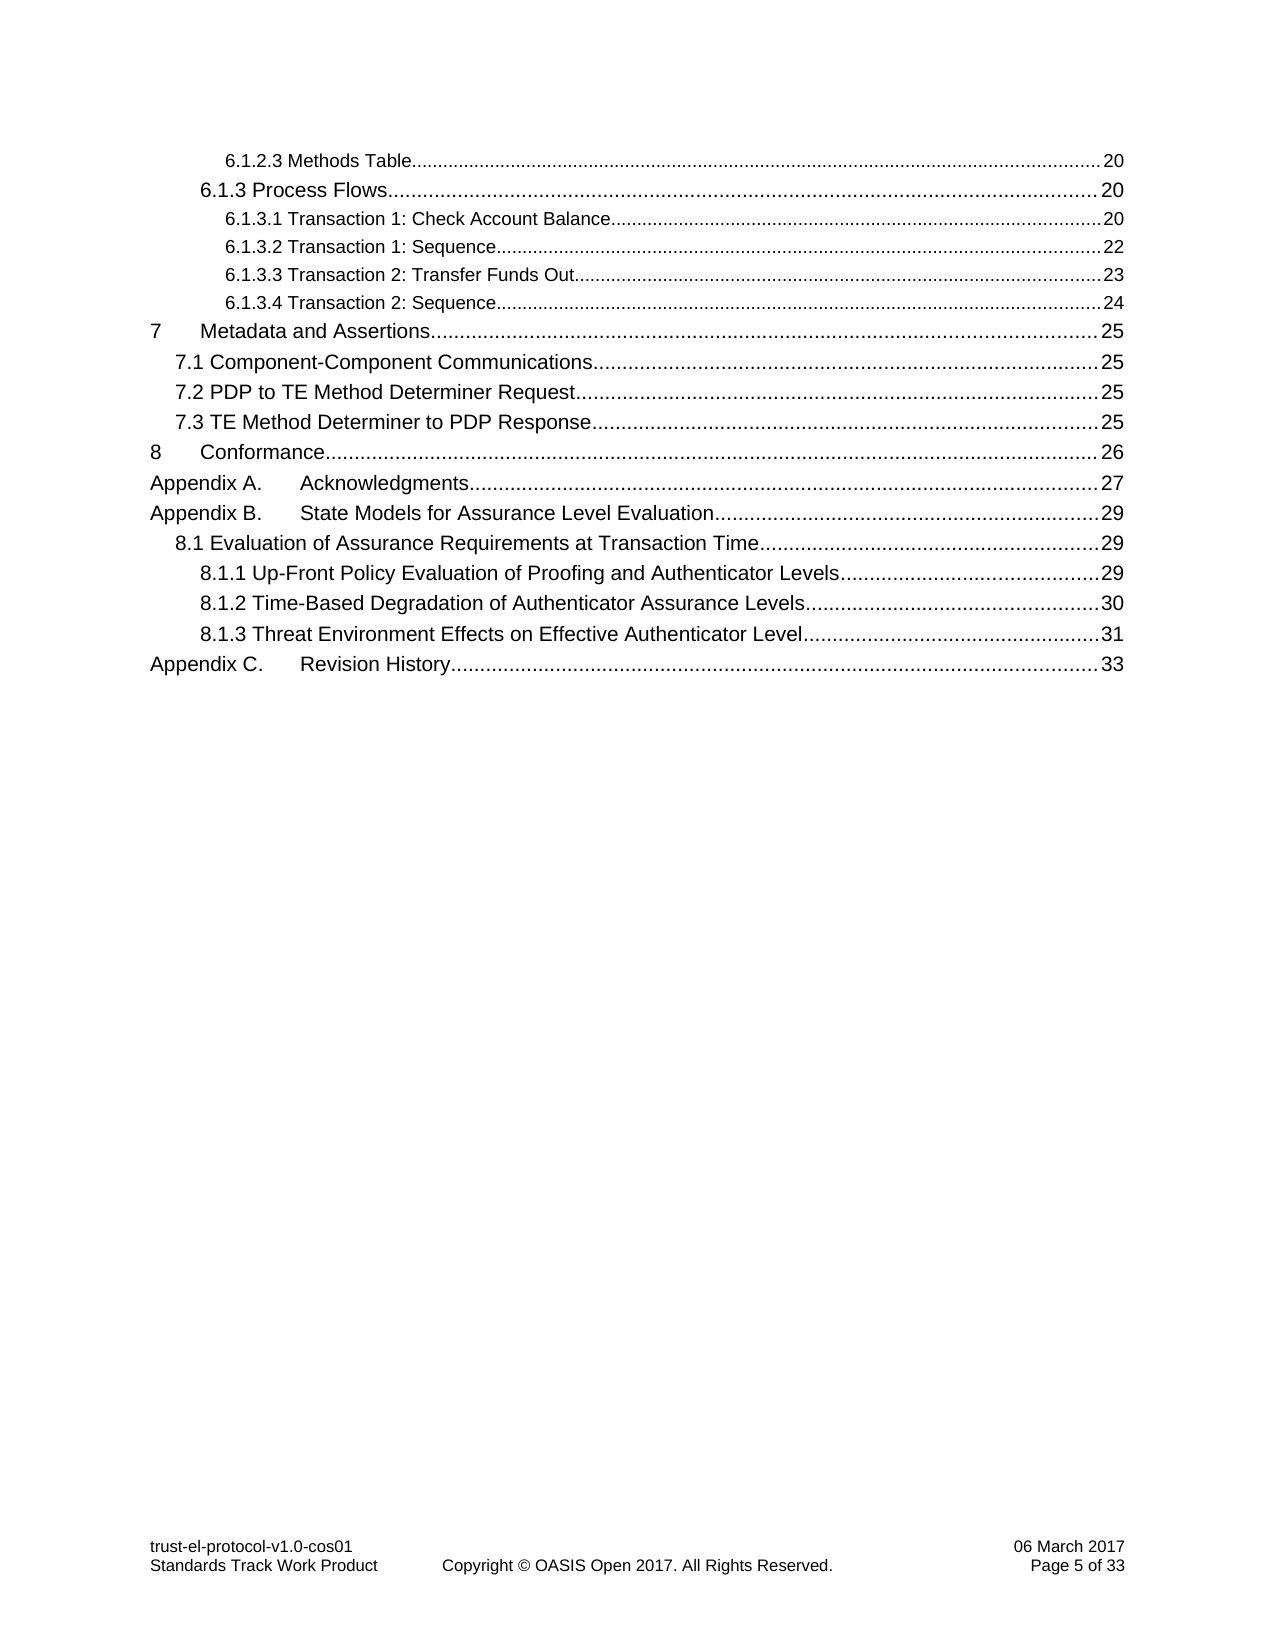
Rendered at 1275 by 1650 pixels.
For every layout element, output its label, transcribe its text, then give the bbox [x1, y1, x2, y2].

text Appendix C. Revision History 33 [150, 652, 1125, 676]
text 8.1 Evaluation of Assurance Requirements at Transaction Time 29 [175, 531, 1125, 555]
text 7.3 TE Method Determiner to PDP Response 25 [175, 410, 1125, 434]
text 6.1.2.3 Methods Table 20 [225, 150, 1125, 172]
text 7 Metadata and Assertions 25 [150, 319, 1125, 343]
text 8.1.3 Threat Environment Effects on Effective Authenticator Level 31 [200, 621, 1125, 645]
text Appendix B. State Models for Assurance Level Evaluation 29 [150, 501, 1125, 524]
text 8 Conformance 26 [150, 440, 1125, 464]
text 7.1 Component-Component Communications 25 [175, 349, 1125, 373]
text 8.1.1 Up-Front Policy Evaluation of Proofing and Authenticator Levels 29 [200, 561, 1125, 585]
text 6.1.3.2 Transaction 1: Sequence 22 [225, 236, 1125, 257]
text 6.1.3.4 Transaction 2: Sequence 24 [225, 291, 1125, 313]
text 6.1.3.1 Transaction 1: Check Account Balance 20 [225, 208, 1125, 229]
text Appendix A. Acknowledgments 27 [150, 470, 1125, 494]
text 6.1.3.3 Transaction 2: Transfer Funds Out 23 [225, 264, 1125, 285]
text 8.1.2 Time-Based Degradation of Authenticator Assurance Levels 30 [200, 591, 1125, 615]
text 7.2 PDP to TE Method Determiner Request 25 [175, 380, 1125, 404]
text 6.1.3 Process Flows 20 [200, 178, 1125, 202]
